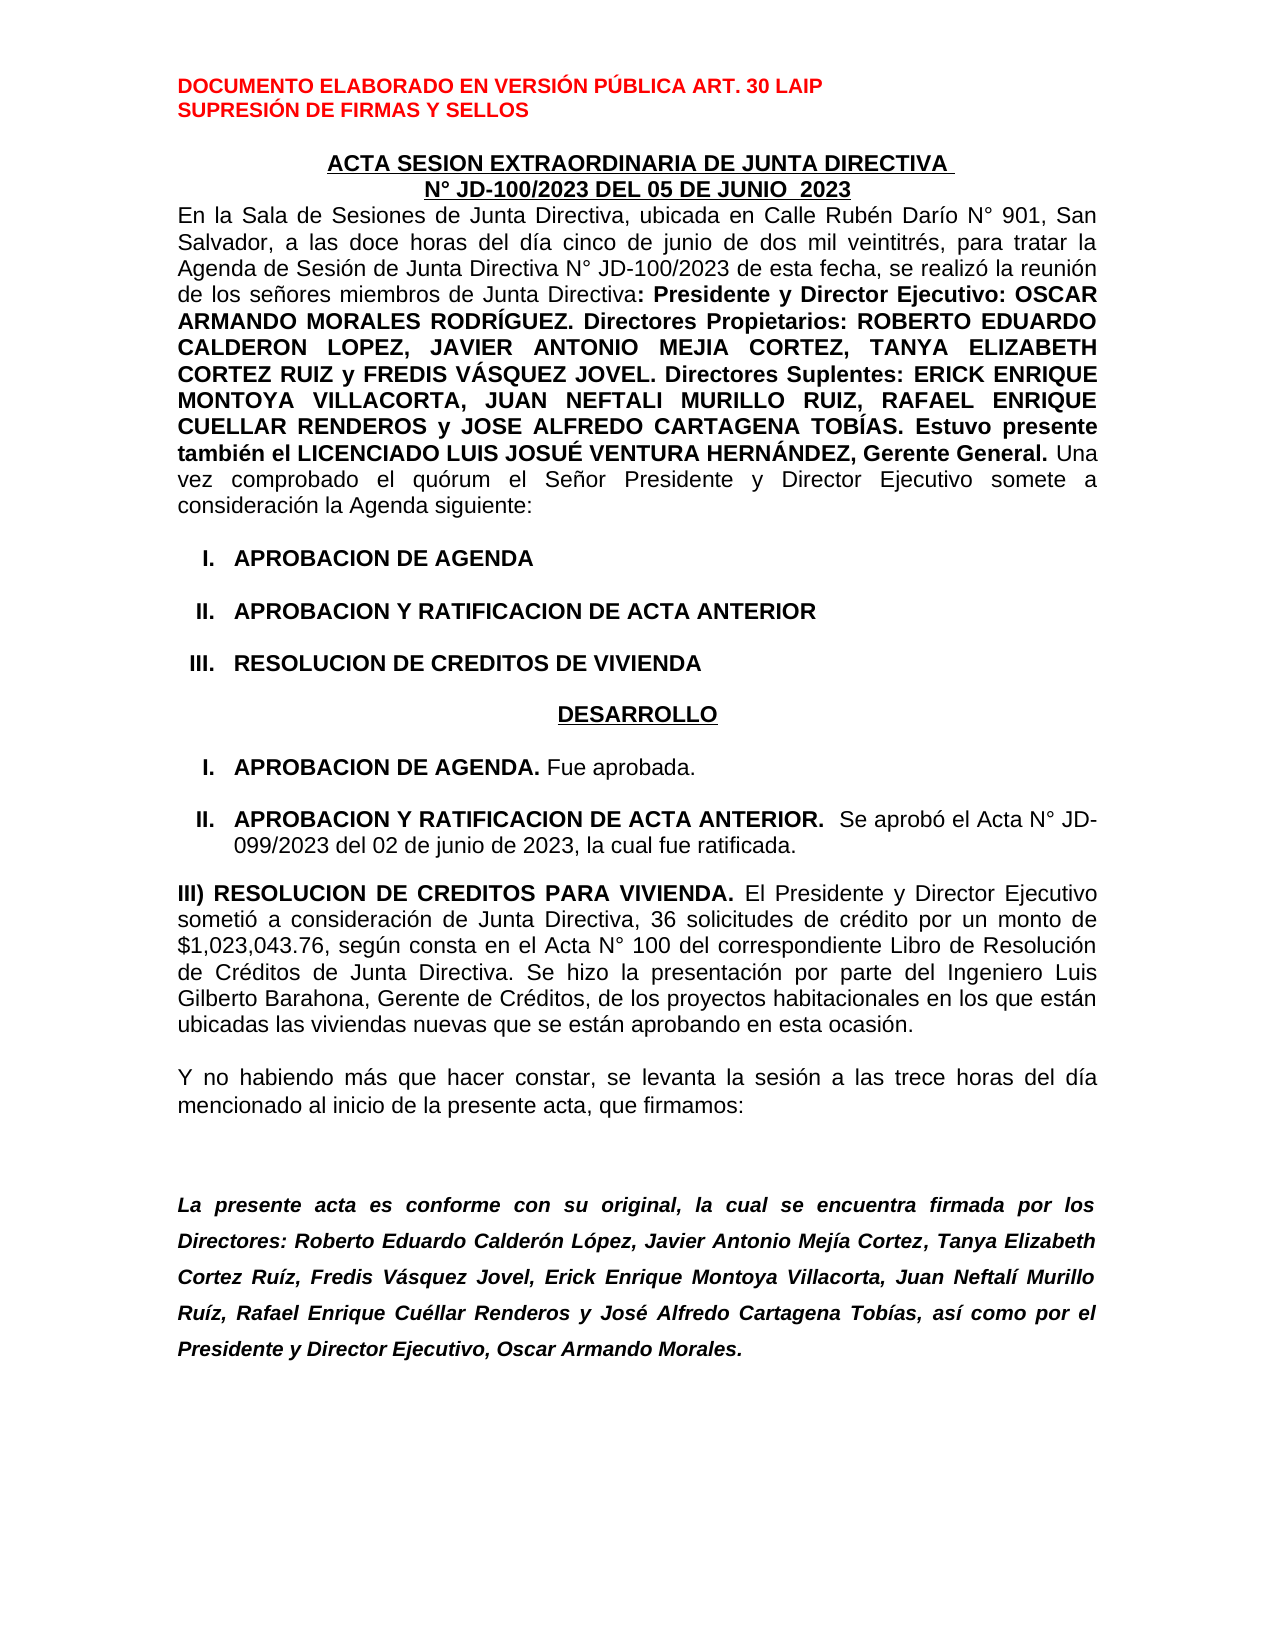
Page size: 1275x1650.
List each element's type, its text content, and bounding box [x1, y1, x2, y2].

text En la Sala de Sesiones de Junta Directiva, ubicada en Calle Rubén Darío N° 901, San Salvador, a las doce horas del día cinco de junio de dos mil veintitrés, para tratar la Agenda de Sesión de Junta Directiva N° JD-100/2023 de esta fecha, se realizó la reunión de los señores miembros de Junta Directiva: Presidente y Director Ejecutivo: OSCAR ARMANDO MORALES RODRÍGUEZ. Directores Propietarios: ROBERTO EDUARDO CALDERON LOPEZ, JAVIER ANTONIO MEJIA CORTEZ, TANYA ELIZABETH CORTEZ RUIZ y FREDIS VÁSQUEZ JOVEL. Directores Suplentes: ERICK ENRIQUE MONTOYA VILLACORTA, JUAN NEFTALI MURILLO RUIZ, RAFAEL ENRIQUE CUELLAR RENDEROS y JOSE ALFREDO CARTAGENA TOBÍAS. Estuvo presente también el LICENCIADO LUIS JOSUÉ VENTURA HERNÁNDEZ, Gerente General. Una vez comprobado el quórum el Señor Presidente y Director Ejecutivo somete a consideración la Agenda siguiente: [177, 202, 1098, 519]
list APROBACION DE AGENDA. Fue aprobada. [215, 753, 1098, 780]
text N° JD-100/2023 DEL 05 DE JUNIO 2023 [177, 176, 1098, 202]
text Y no habiendo más que hacer constar, se levanta la sesión a las trece horas del día mencionado al inicio de la presente acta, que firmamos: [177, 1064, 1098, 1119]
list APROBACION Y RATIFICACION DE ACTA ANTERIOR Se aprobó el Acta N° JD-099/2023 del 02 de junio de 2023, la cual fue ratificada. [215, 806, 1098, 859]
text DESARROLLO [177, 701, 1098, 727]
text ACTA SESION EXTRAORDINARIA DE JUNTA DIRECTIVA [177, 150, 1098, 176]
list APROBACION Y RATIFICACION DE ACTA ANTERIOR [215, 598, 1098, 624]
list RESOLUCION DE CREDITOS DE VIVIENDA [215, 650, 1098, 677]
text La presente acta es conforme con su original, la cual se encuentra firmada por los Directores: Roberto Eduardo Calderón López, Javier Antonio Mejía Cortez, Tanya Elizabeth Cortez Ruíz, Fredis Vásquez Jovel, Erick Enrique Montoya Villacorta, Juan Neftalí Murillo Ruíz, Rafael Enrique Cuéllar Renderos y José Alfredo Cartagena Tobías, así como por el Presidente y Director Ejecutivo, Oscar Armando Morales. [177, 1193, 1098, 1360]
list III) RESOLUCION DE CREDITOS PARA VIVIENDA. El Presidente y Director Ejecutivo sometió a consideración de Junta Directiva, 36 solicitudes de crédito por un monto de $1,023,043.76, según consta en el Acta N° 100 del correspondiente Libro de Resolución de Créditos de Junta Directiva. Se hizo la presentación por parte del Ingeniero Luis Gilberto Barahona, Gerente de Créditos, de los proyectos habitacionales en los que están ubicadas las viviendas nuevas que se están aprobando en esta ocasión. [177, 879, 1098, 1038]
list APROBACION DE AGENDA [215, 545, 1098, 571]
